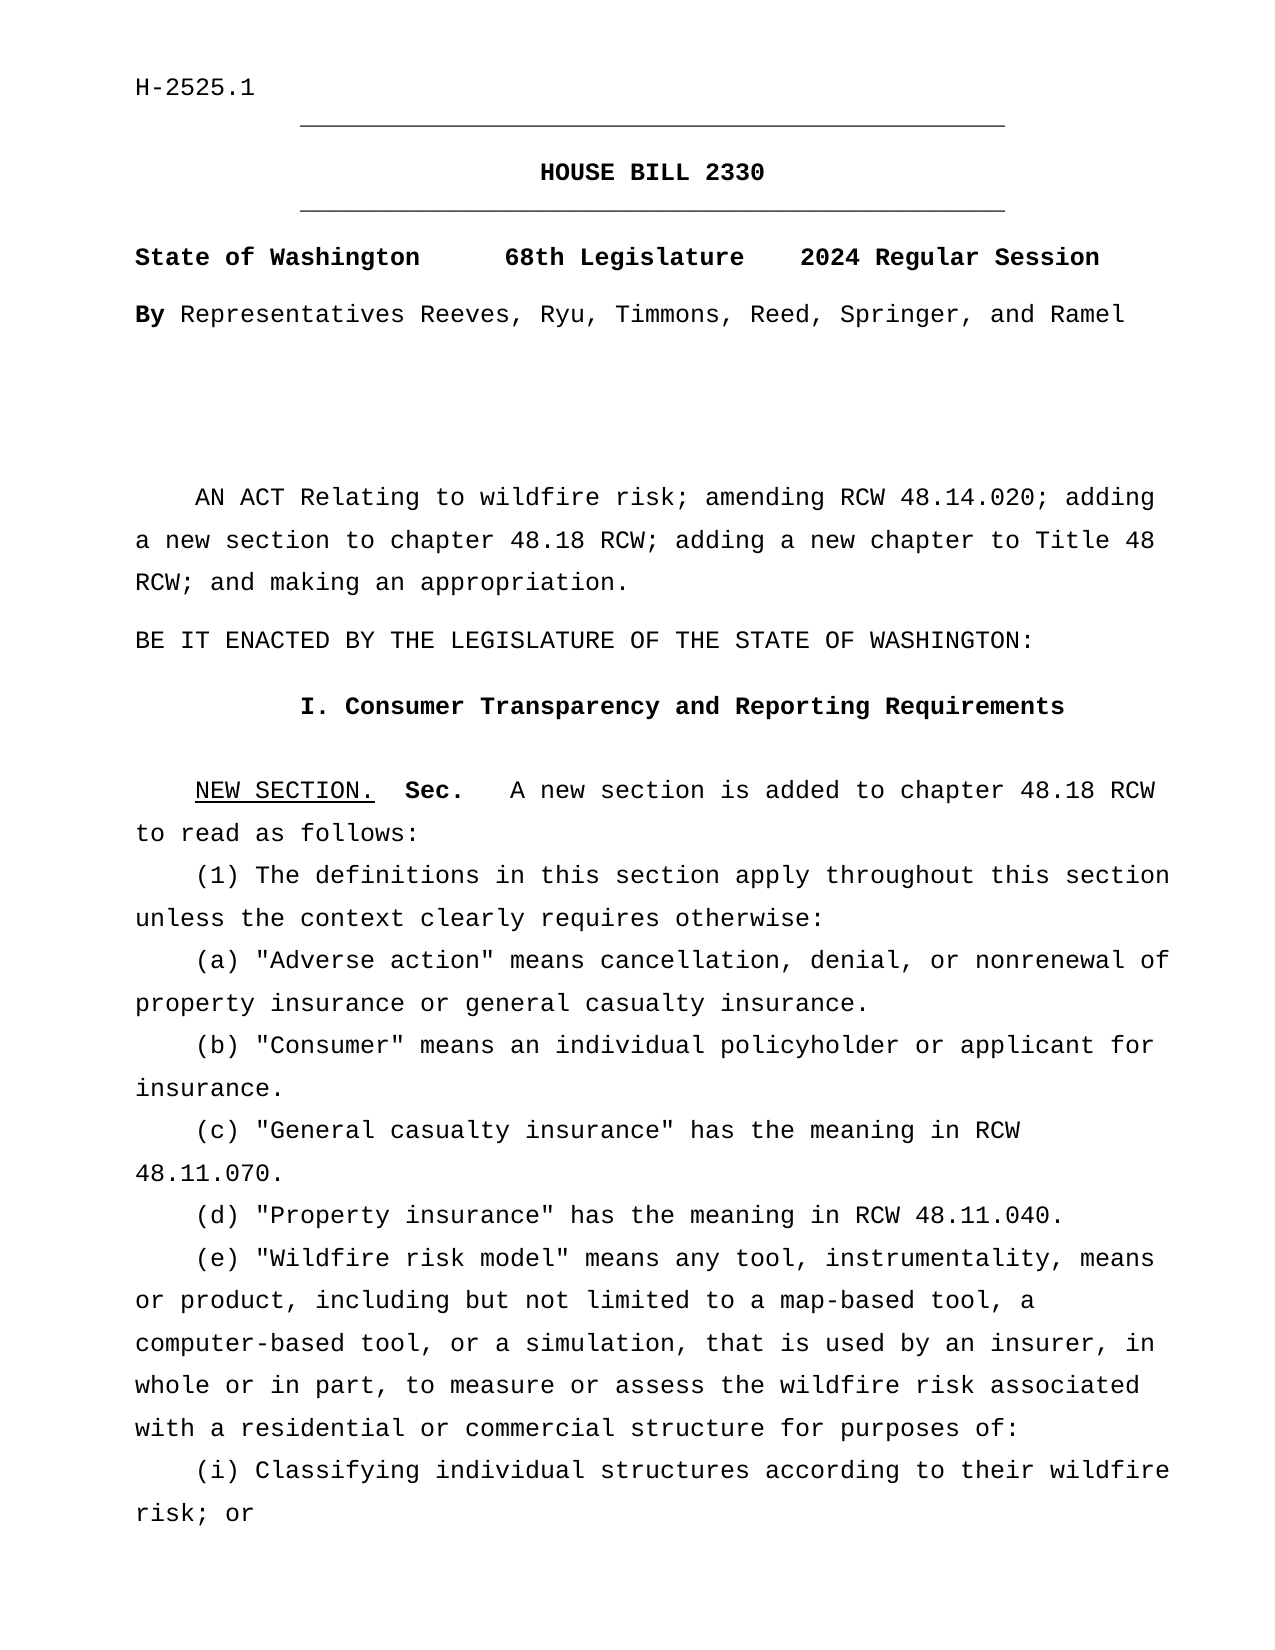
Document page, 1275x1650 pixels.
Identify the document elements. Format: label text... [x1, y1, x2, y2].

text (e) "Wildfire risk model" means any tool, instrumentality, means or product, including but not limited to a map-based tool, a computer-based tool, or a simulation, that is used by an insurer, in whole or in part, to measure or assess the wildfire risk associated with a residential or commercial structure for purposes of: [135, 1232, 1170, 1445]
text HOUSE BILL 2330 [135, 160, 1170, 188]
text AN ACT Relating to wildfire risk; amending RCW 48.14.020; adding a new section to chapter 48.18 RCW; adding a new chapter to Title 48 RCW; and making an appropriation. [135, 472, 1170, 599]
text (a) "Adverse action" means cancellation, denial, or nonrenewal of property insurance or general casualty insurance. [135, 935, 1170, 1020]
text BE IT ENACTED BY THE LEGISLATURE OF THE STATE OF WASHINGTON: [135, 627, 1170, 656]
text _______________________________________________ [135, 188, 1170, 217]
text (d) "Property insurance" has the meaning in RCW 48.11.040. [135, 1190, 1170, 1232]
text (c) "General casualty insurance" has the meaning in RCW 48.11.070. [135, 1105, 1170, 1190]
text State of Washington 68th Legislature 2024 Regular Session [135, 245, 1170, 273]
text (b) "Consumer" means an individual policyholder or applicant for insurance. [135, 1020, 1170, 1105]
text _______________________________________________ [135, 103, 1170, 132]
text NEW SECTION. Sec. A new section is added to chapter 48.18 RCW to read as follows: [135, 765, 1170, 850]
text (i) Classifying individual structures according to their wildfire risk; or [135, 1445, 1170, 1530]
text H-2525.1 [135, 75, 1170, 103]
text (1) The definitions in this section apply throughout this section unless the context clearly requires otherwise: [135, 850, 1170, 935]
text I. Consumer Transparency and Reporting Requirements [135, 681, 1170, 723]
text By Representatives Reeves, Ryu, Timmons, Reed, Springer, and Ramel [135, 302, 1170, 330]
